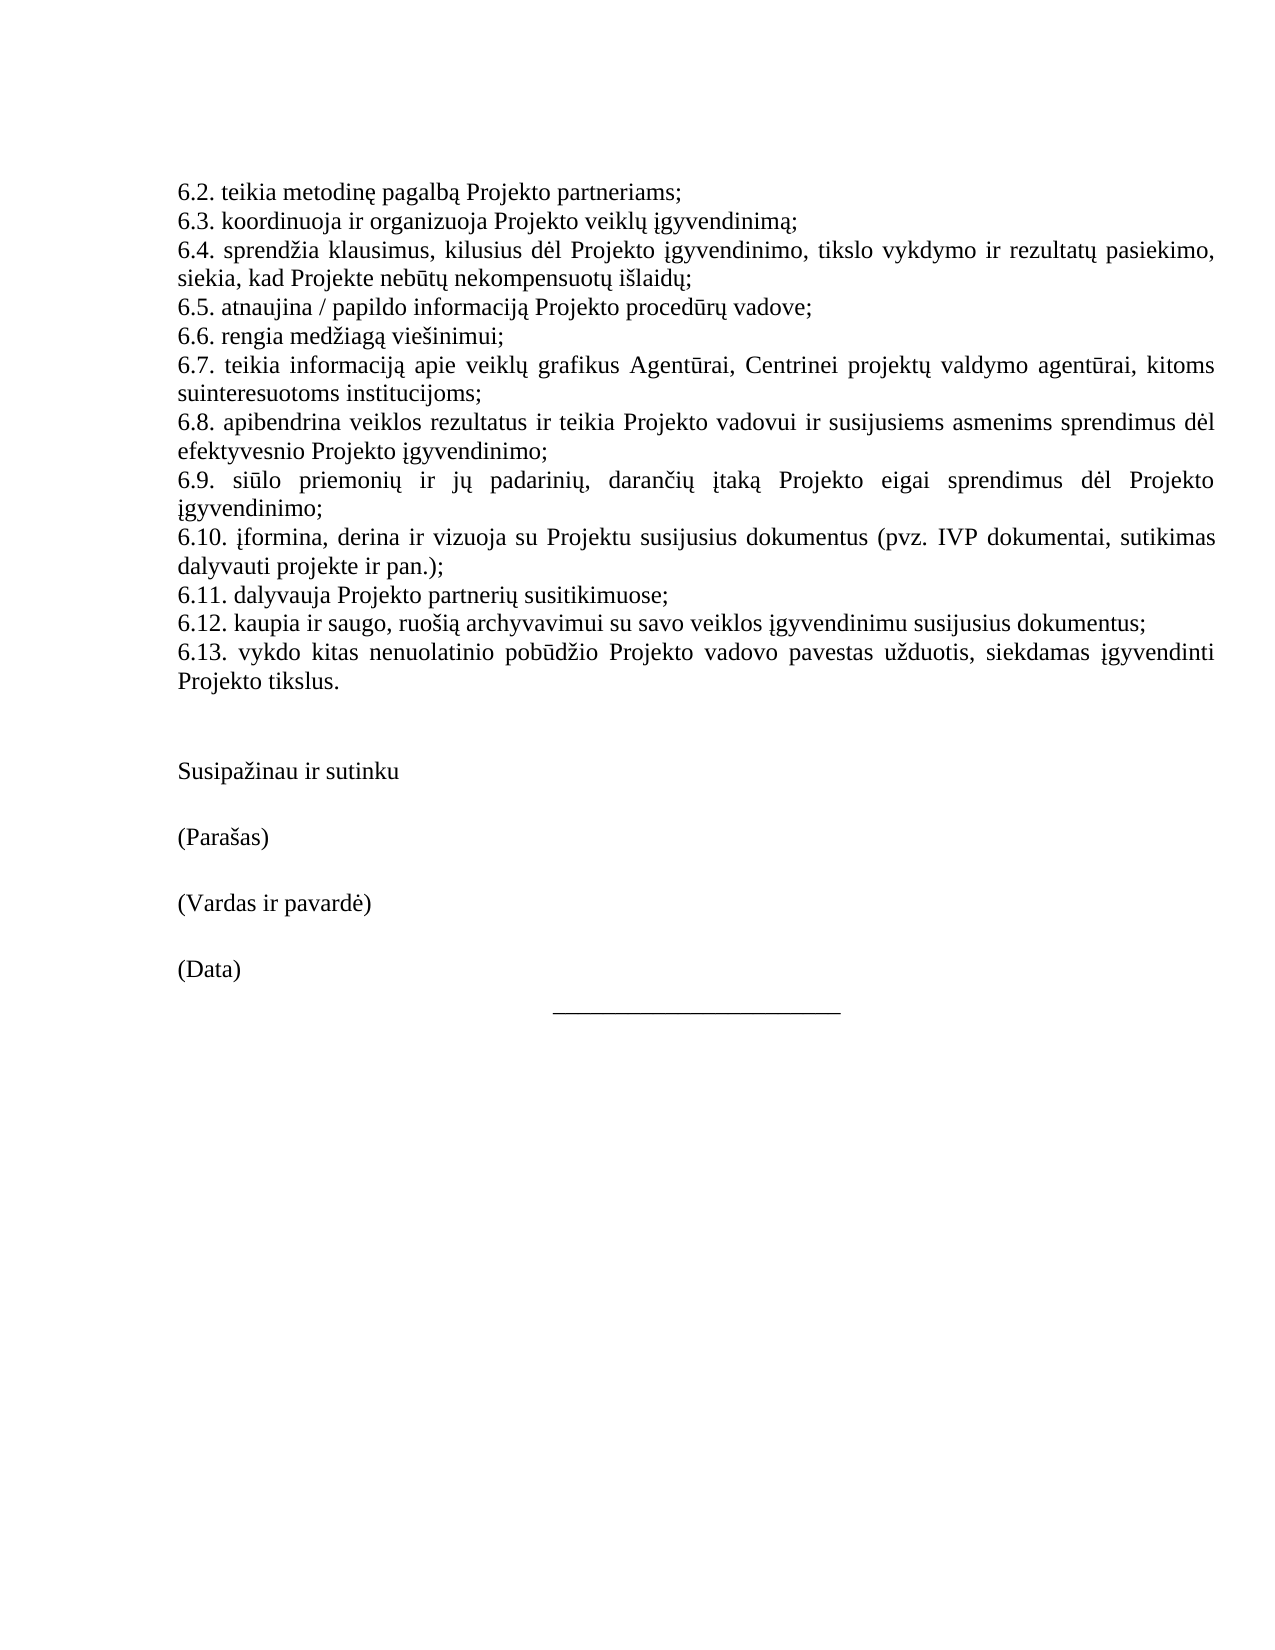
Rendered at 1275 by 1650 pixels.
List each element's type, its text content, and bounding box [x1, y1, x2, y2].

text 6.10. įformina, derina ir vizuoja su Projektu susijusius dokumentus (pvz. IVP dokumentai, sutikimas dalyvauti projekte ir pan.); [177, 522, 1216, 580]
text 6.7. teikia informaciją apie veiklų grafikus Agentūrai, Centrinei projektų valdymo agentūrai, kitoms suinteresuotoms institucijoms; [177, 350, 1216, 407]
text (Data) [177, 954, 1216, 983]
text _______________________ [177, 988, 1216, 1016]
text 6.12. kaupia ir saugo, ruošią archyvavimui su savo veiklos įgyvendinimu susijusius dokumentus; [177, 608, 1216, 637]
text (Parašas) [177, 822, 1216, 851]
text 6.11. dalyvauja Projekto partnerių susitikimuose; [177, 580, 1216, 608]
text 6.2. teikia metodinę pagalbą Projekto partneriams; [177, 177, 1216, 206]
text 6.8. apibendrina veiklos rezultatus ir teikia Projekto vadovui ir susijusiems asmenims sprendimus dėl efektyvesnio Projekto įgyvendinimo; [177, 407, 1216, 465]
text 6.13. vykdo kitas nenuolatinio pobūdžio Projekto vadovo pavestas užduotis, siekdamas įgyvendinti Projekto tikslus. [177, 637, 1216, 695]
text 6.3. koordinuoja ir organizuoja Projekto veiklų įgyvendinimą; [177, 206, 1216, 235]
text 6.5. atnaujina / papildo informaciją Projekto procedūrų vadove; [177, 292, 1216, 321]
text Susipažinau ir sutinku [177, 756, 1216, 785]
text 6.4. sprendžia klausimus, kilusius dėl Projekto įgyvendinimo, tikslo vykdymo ir rezultatų pasiekimo, siekia, kad Projekte nebūtų nekompensuotų išlaidų; [177, 235, 1216, 292]
text (Vardas ir pavardė) [177, 888, 1216, 917]
text 6.9. siūlo priemonių ir jų padarinių, darančių įtaką Projekto eigai sprendimus dėl Projekto įgyvendinimo; [177, 465, 1216, 522]
text 6.6. rengia medžiagą viešinimui; [177, 321, 1216, 350]
